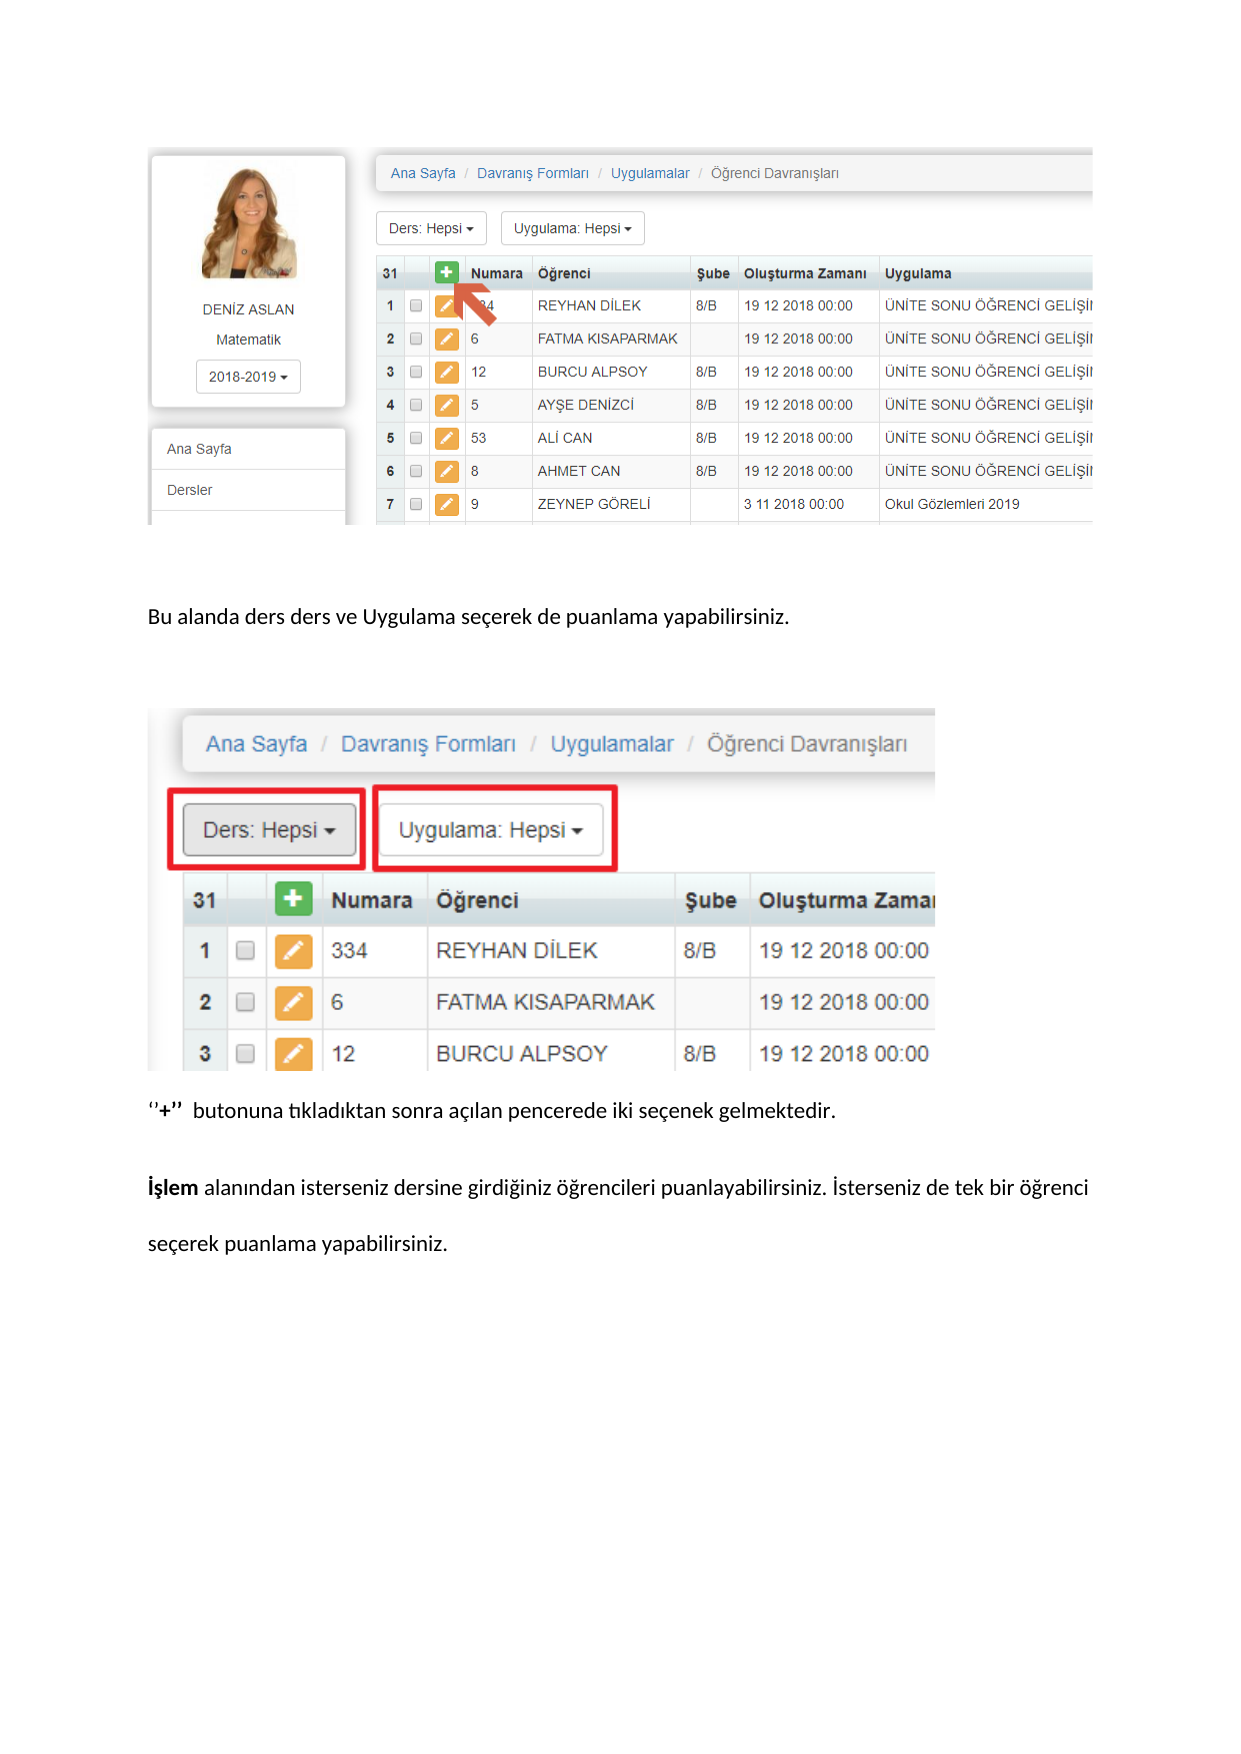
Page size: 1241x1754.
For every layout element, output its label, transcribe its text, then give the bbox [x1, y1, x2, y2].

text ‘’+’’ butonuna tıkladıktan sonra açılan pencerede iki seçenek gelmektedir. [148, 1096, 1093, 1124]
picture [147, 147, 1093, 525]
picture [147, 708, 935, 1071]
text Bu alanda ders ders ve Uygulama seçerek de puanlama yapabilirsiniz. [148, 602, 1093, 630]
text İşlem alanından isterseniz dersine girdiğiniz öğrencileri puanlayabilirsiniz. İsterseniz de tek bir öğrenci seçerek puanlama yapabilirsiniz. [148, 1173, 1093, 1257]
